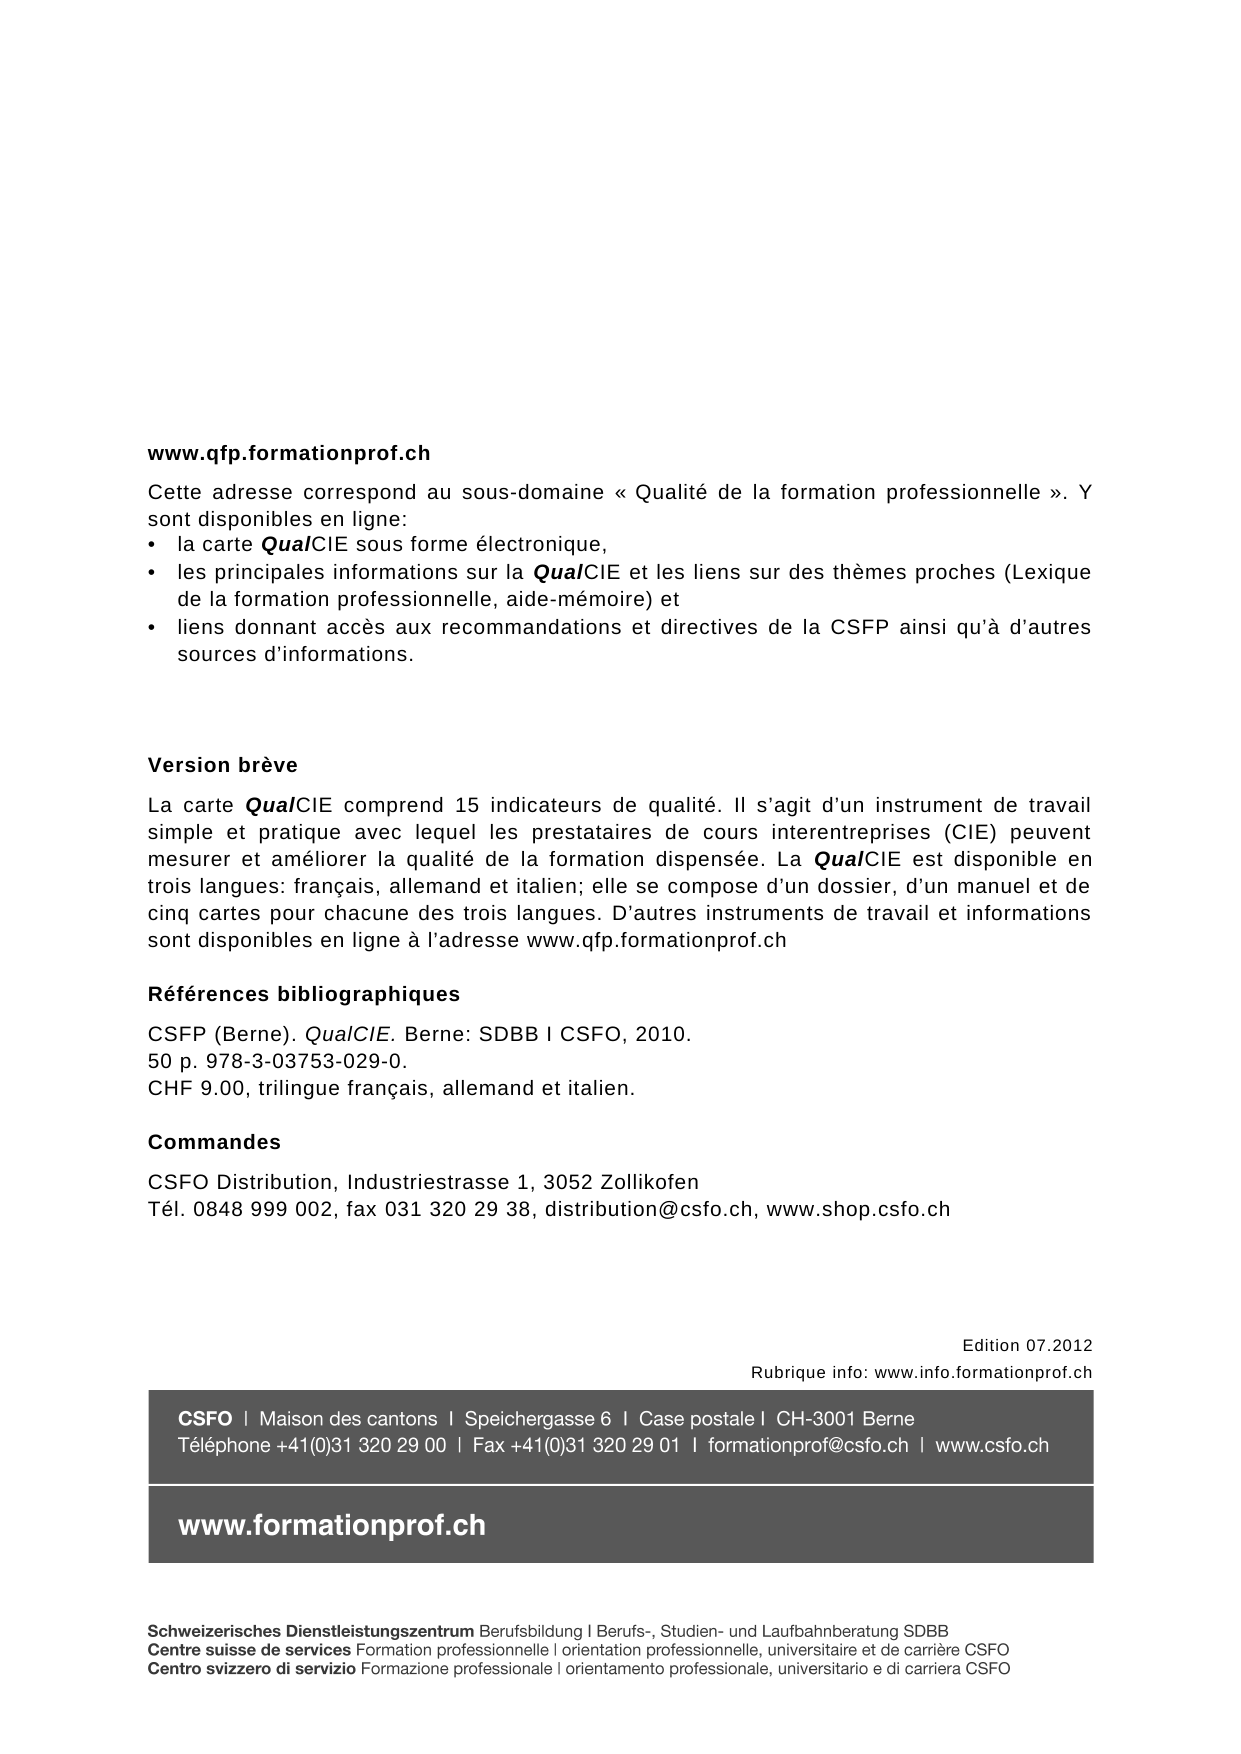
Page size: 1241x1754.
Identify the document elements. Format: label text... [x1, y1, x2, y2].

text www.qfp.formationprof.ch [148, 438, 1092, 465]
text Version brève [148, 751, 1092, 778]
text Rubrique info: www.info.formationprof.ch [148, 1357, 1092, 1384]
text Commandes [148, 1128, 1092, 1155]
list la carte QualCIE sous forme électronique, [148, 532, 1092, 556]
text CSFO Distribution, Industriestrasse 1, 3052 Zollikofen Tél. 0848 999 002, fax 031 320 29 38, distribution@csfo.ch, www.shop.csfo.ch [148, 1167, 1092, 1222]
text CSFP (Berne). QualCIE. Berne: SDBB I CSFO, 2010. [148, 1019, 1092, 1047]
text La carte QualCIE comprend 15 indicateurs de qualité. Il s’agit d’un instrument de travail simple et pratique avec lequel les prestataires de cours interentreprises (CIE) peuvent mesurer et améliorer la qualité de la formation dispensée. La QualCIE est disponible en trois langues: français, allemand et italien; elle se compose d’un dossier, d’un manuel et de cinq cartes pour chacune des trois langues. D’autres instruments de travail et informations sont disponibles en ligne à l’adresse www.qfp.formationprof.ch [148, 790, 1092, 953]
text CHF 9.00, trilingue français, allemand et italien. [148, 1074, 1092, 1101]
text Cette adresse correspond au sous-domaine « Qualité de la formation professionnelle ». Y sont disponibles en ligne: [148, 478, 1092, 532]
list les principales informations sur la QualCIE et les liens sur des thèmes proches (Lexique de la formation professionnelle, aide-mémoire) et [148, 559, 1092, 611]
text 50 p. 978-3-03753-029-0. [148, 1047, 1092, 1074]
text Références bibliographiques [148, 980, 1092, 1007]
picture [147, 1624, 1032, 1687]
list liens donnant accès aux recommandations et directives de la CSFP ainsi qu’à d’autres sources d’informations. [148, 614, 1092, 666]
text Edition 07.2012 [148, 1330, 1092, 1357]
picture [148, 1390, 1094, 1563]
